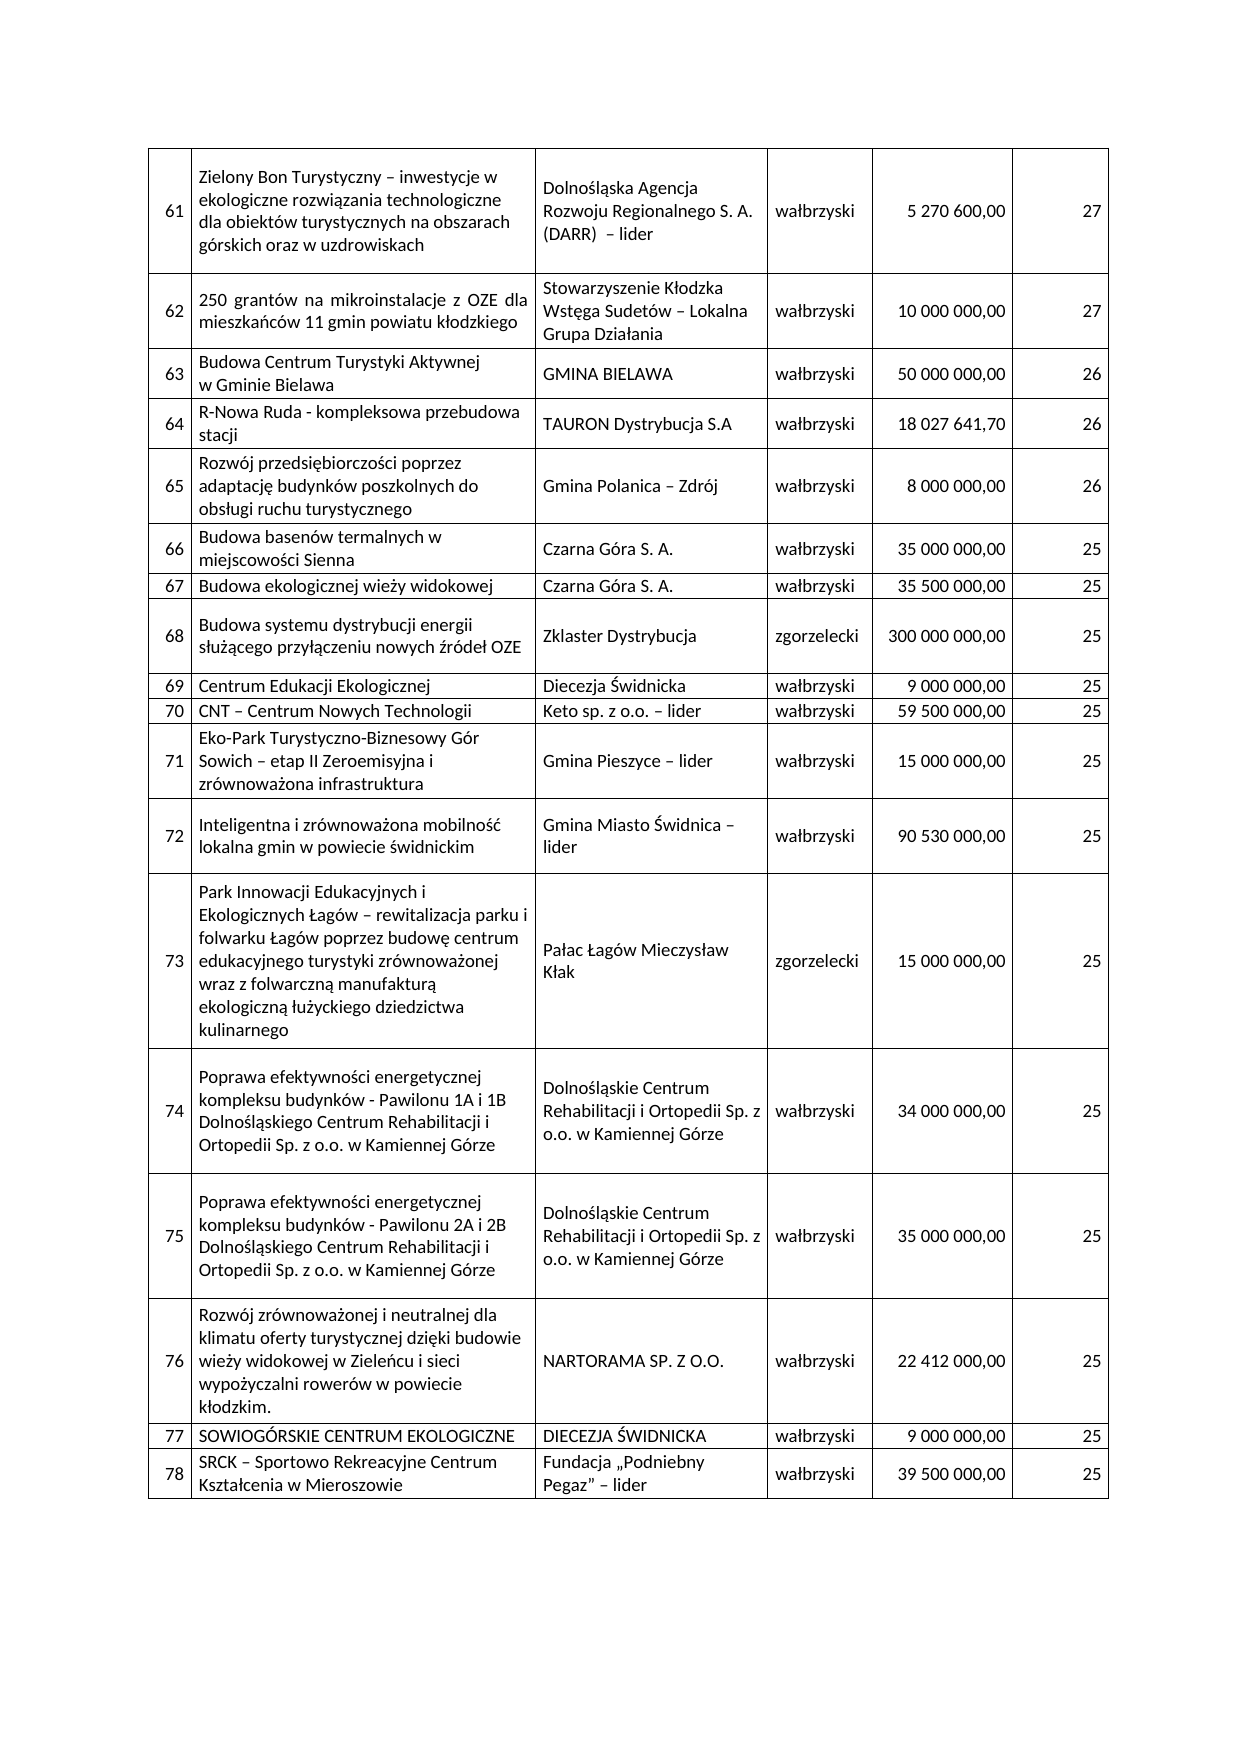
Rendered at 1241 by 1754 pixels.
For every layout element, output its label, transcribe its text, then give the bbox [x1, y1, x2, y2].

table_cell GMINA BIELAWA [536, 349, 767, 398]
table_cell wałbrzyski [768, 674, 872, 698]
table_cell 35 500 000,00 [873, 574, 1012, 598]
table_cell 73 [149, 874, 191, 1048]
table_cell wałbrzyski [768, 1449, 872, 1498]
table_cell Dolnośląskie Centrum Rehabilitacji i Ortopedii Sp. z o.o. w Kamiennej Górze [536, 1049, 767, 1173]
table_cell 35 000 000,00 [873, 1174, 1012, 1298]
table_cell 26 [1013, 449, 1108, 523]
table_cell wałbrzyski [768, 274, 872, 348]
table_cell wałbrzyski [768, 449, 872, 523]
table_cell 5 270 600,00 [873, 149, 1012, 273]
table_cell 59 500 000,00 [873, 699, 1012, 723]
table_cell 250 grantów na mikroinstalacje z OZE dla mieszkańców 11 gmin powiatu kłodzkiego [192, 274, 535, 348]
table_cell 25 [1013, 574, 1108, 598]
table_cell Zklaster Dystrybucja [536, 599, 767, 673]
table_cell 72 [149, 799, 191, 873]
table_cell 25 [1013, 1449, 1108, 1498]
table_cell 70 [149, 699, 191, 723]
table_cell 25 [1013, 1424, 1108, 1448]
table_cell Budowa Centrum Turystyki Aktywnej w Gminie Bielawa [192, 349, 535, 398]
table_cell wałbrzyski [768, 1299, 872, 1423]
table_cell wałbrzyski [768, 1174, 872, 1298]
table_cell 18 027 641,70 [873, 399, 1012, 448]
table_cell 300 000 000,00 [873, 599, 1012, 673]
table_cell 27 [1013, 149, 1108, 273]
table_cell Rozwój przedsiębiorczości poprzez adaptację budynków poszkolnych do obsługi ruchu turystycznego [192, 449, 535, 523]
table_cell wałbrzyski [768, 1049, 872, 1173]
table_cell 74 [149, 1049, 191, 1173]
table_cell 25 [1013, 599, 1108, 673]
table_cell wałbrzyski [768, 349, 872, 398]
table_cell 75 [149, 1174, 191, 1298]
table_cell Poprawa efektywności energetycznej kompleksu budynków - Pawilonu 1A i 1B Dolnośląskiego Centrum Rehabilitacji i Ortopedii Sp. z o.o. w Kamiennej Górze [192, 1049, 535, 1173]
table_cell wałbrzyski [768, 149, 872, 273]
table_cell 77 [149, 1424, 191, 1448]
table_cell 25 [1013, 1049, 1108, 1173]
table_cell 39 500 000,00 [873, 1449, 1012, 1498]
table_cell wałbrzyski [768, 799, 872, 873]
table_cell Budowa systemu dystrybucji energii służącego przyłączeniu nowych źródeł OZE [192, 599, 535, 673]
table_cell Czarna Góra S. A. [536, 574, 767, 598]
table_cell R-Nowa Ruda - kompleksowa przebudowa stacji [192, 399, 535, 448]
table_cell 64 [149, 399, 191, 448]
table_cell Czarna Góra S. A. [536, 524, 767, 573]
table_cell zgorzelecki [768, 599, 872, 673]
table_cell 9 000 000,00 [873, 674, 1012, 698]
table_cell zgorzelecki [768, 874, 872, 1048]
table_cell 78 [149, 1449, 191, 1498]
table_cell Poprawa efektywności energetycznej kompleksu budynków - Pawilonu 2A i 2B Dolnośląskiego Centrum Rehabilitacji i Ortopedii Sp. z o.o. w Kamiennej Górze [192, 1174, 535, 1298]
table_cell wałbrzyski [768, 574, 872, 598]
table_cell 76 [149, 1299, 191, 1423]
table_cell Budowa ekologicznej wieży widokowej [192, 574, 535, 598]
table_cell Gmina Pieszyce – lider [536, 724, 767, 798]
table_cell 25 [1013, 799, 1108, 873]
table_cell 34 000 000,00 [873, 1049, 1012, 1173]
table_cell 69 [149, 674, 191, 698]
table_cell Centrum Edukacji Ekologicznej [192, 674, 535, 698]
table_cell Gmina Miasto Świdnica – lider [536, 799, 767, 873]
table_cell 62 [149, 274, 191, 348]
table_cell 66 [149, 524, 191, 573]
table_cell Fundacja „Podniebny Pegaz” – lider [536, 1449, 767, 1498]
table_cell 8 000 000,00 [873, 449, 1012, 523]
table_cell 67 [149, 574, 191, 598]
table_cell wałbrzyski [768, 1424, 872, 1448]
table_cell Stowarzyszenie Kłodzka Wstęga Sudetów – Lokalna Grupa Działania [536, 274, 767, 348]
table_cell 25 [1013, 1174, 1108, 1298]
table_cell Rozwój zrównoważonej i neutralnej dla klimatu oferty turystycznej dzięki budowie wieży widokowej w Zieleńcu i sieci wypożyczalni rowerów w powiecie kłodzkim. [192, 1299, 535, 1423]
table_cell 50 000 000,00 [873, 349, 1012, 398]
table_cell 22 412 000,00 [873, 1299, 1012, 1423]
table_cell 65 [149, 449, 191, 523]
table_cell TAURON Dystrybucja S.A [536, 399, 767, 448]
table_cell 71 [149, 724, 191, 798]
table_cell Park Innowacji Edukacyjnych i Ekologicznych Łagów – rewitalizacja parku i folwarku Łagów poprzez budowę centrum edukacyjnego turystyki zrównoważonej wraz z folwarczną manufakturą ekologiczną łużyckiego dziedzictwa kulinarnego [192, 874, 535, 1048]
table_cell 9 000 000,00 [873, 1424, 1012, 1448]
table_cell Budowa basenów termalnych w miejscowości Sienna [192, 524, 535, 573]
table_cell 15 000 000,00 [873, 724, 1012, 798]
table_cell wałbrzyski [768, 724, 872, 798]
table_cell 25 [1013, 724, 1108, 798]
table_cell Eko-Park Turystyczno-Biznesowy Gór Sowich – etap II Zeroemisyjna i zrównoważona infrastruktura [192, 724, 535, 798]
table_cell NARTORAMA SP. Z O.O. [536, 1299, 767, 1423]
table_cell 26 [1013, 399, 1108, 448]
table_cell 63 [149, 349, 191, 398]
table_cell 25 [1013, 524, 1108, 573]
table_cell 61 [149, 149, 191, 273]
table_cell 27 [1013, 274, 1108, 348]
table_cell SOWIOGÓRSKIE CENTRUM EKOLOGICZNE [192, 1424, 535, 1448]
table_cell 10 000 000,00 [873, 274, 1012, 348]
table_cell Diecezja Świdnicka [536, 674, 767, 698]
table_cell Dolnośląska Agencja Rozwoju Regionalnego S. A. (DARR) – lider [536, 149, 767, 273]
table_cell 25 [1013, 874, 1108, 1048]
table_cell wałbrzyski [768, 699, 872, 723]
table_cell wałbrzyski [768, 524, 872, 573]
table_cell 90 530 000,00 [873, 799, 1012, 873]
table_cell Pałac Łagów Mieczysław Kłak [536, 874, 767, 1048]
table_cell CNT – Centrum Nowych Technologii [192, 699, 535, 723]
table_cell 25 [1013, 674, 1108, 698]
table_cell Inteligentna i zrównoważona mobilność lokalna gmin w powiecie świdnickim [192, 799, 535, 873]
table_cell DIECEZJA ŚWIDNICKA [536, 1424, 767, 1448]
table_cell wałbrzyski [768, 399, 872, 448]
table_cell 26 [1013, 349, 1108, 398]
table_cell 15 000 000,00 [873, 874, 1012, 1048]
table_cell Keto sp. z o.o. – lider [536, 699, 767, 723]
table_cell 25 [1013, 699, 1108, 723]
table_cell 25 [1013, 1299, 1108, 1423]
table_cell 68 [149, 599, 191, 673]
table_cell SRCK – Sportowo Rekreacyjne Centrum Kształcenia w Mieroszowie [192, 1449, 535, 1498]
table_cell Gmina Polanica – Zdrój [536, 449, 767, 523]
table_cell Zielony Bon Turystyczny – inwestycje w ekologiczne rozwiązania technologiczne dla obiektów turystycznych na obszarach górskich oraz w uzdrowiskach [192, 149, 535, 273]
table_cell 35 000 000,00 [873, 524, 1012, 573]
table_cell Dolnośląskie Centrum Rehabilitacji i Ortopedii Sp. z o.o. w Kamiennej Górze [536, 1174, 767, 1298]
